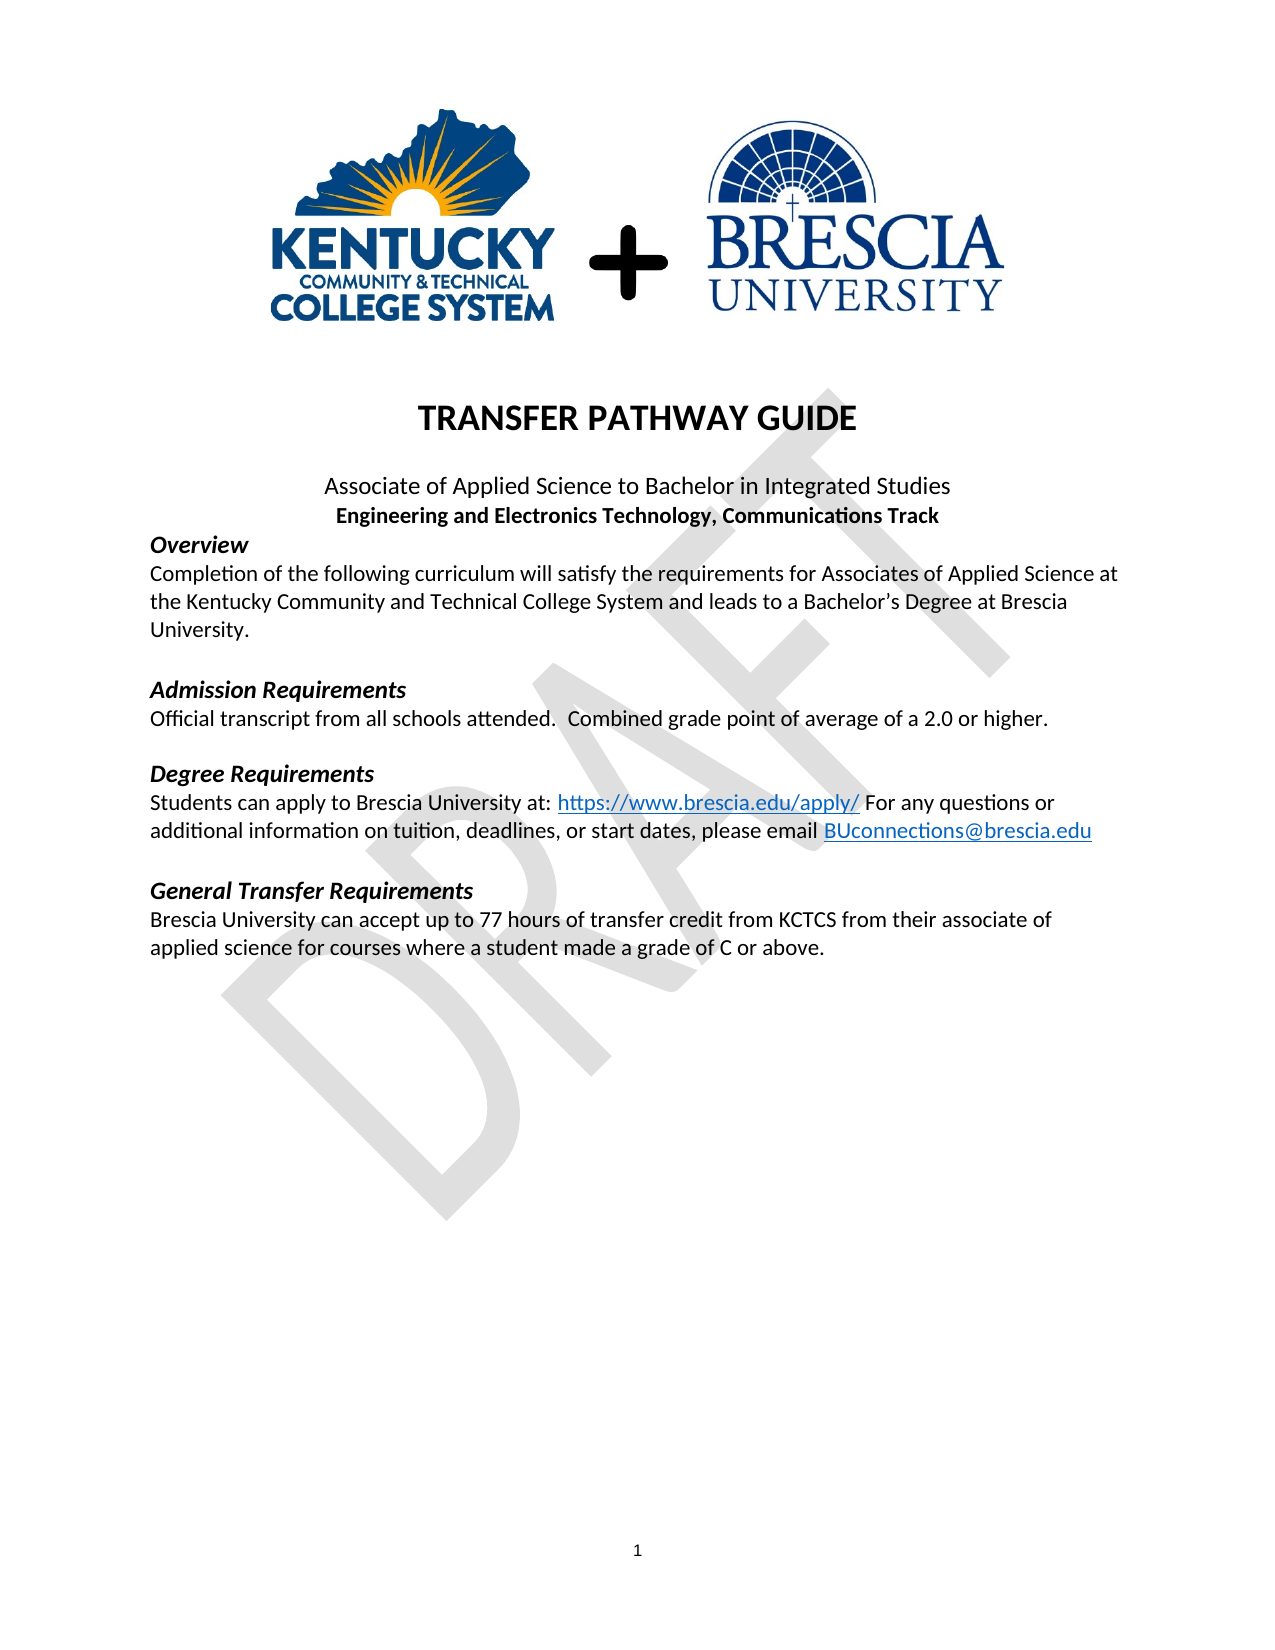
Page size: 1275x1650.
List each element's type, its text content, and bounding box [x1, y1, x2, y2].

text Completion of the following curriculum will satisfy the requirements for Associates of Applied Science at the Kentucky Community and Technical College System and leads to a Bachelor’s Degree at Brescia University. [150, 559, 1125, 643]
subtitle Admission Requirements [150, 674, 1125, 704]
subtitle TRANSFER PATHWAY GUIDE [150, 394, 1125, 440]
text Engineering and Electronics Technology, Communications Track [150, 501, 1125, 529]
text Associate of Applied Science to Bachelor in Integrated Studies [150, 470, 1125, 501]
subtitle General Transfer Requirements [150, 875, 1125, 906]
text Official transcript from all schools attended. Combined grade point of average of a 2.0 or higher. [150, 704, 1125, 732]
subtitle Degree Requirements [150, 758, 1125, 788]
picture [571, 154, 695, 321]
subtitle Overview [150, 529, 1125, 559]
picture [706, 112, 1005, 321]
text Brescia University can accept up to 77 hours of transfer credit from KCTCS from their associate of applied science for courses where a student made a grade of C or above. [150, 906, 1125, 962]
picture [270, 109, 555, 321]
text Students can apply to Brescia University at: https://www.brescia.edu/apply/ For any questions or additional information on tuition, deadlines, or start dates, please email BUconnections@brescia.edu [150, 788, 1125, 844]
